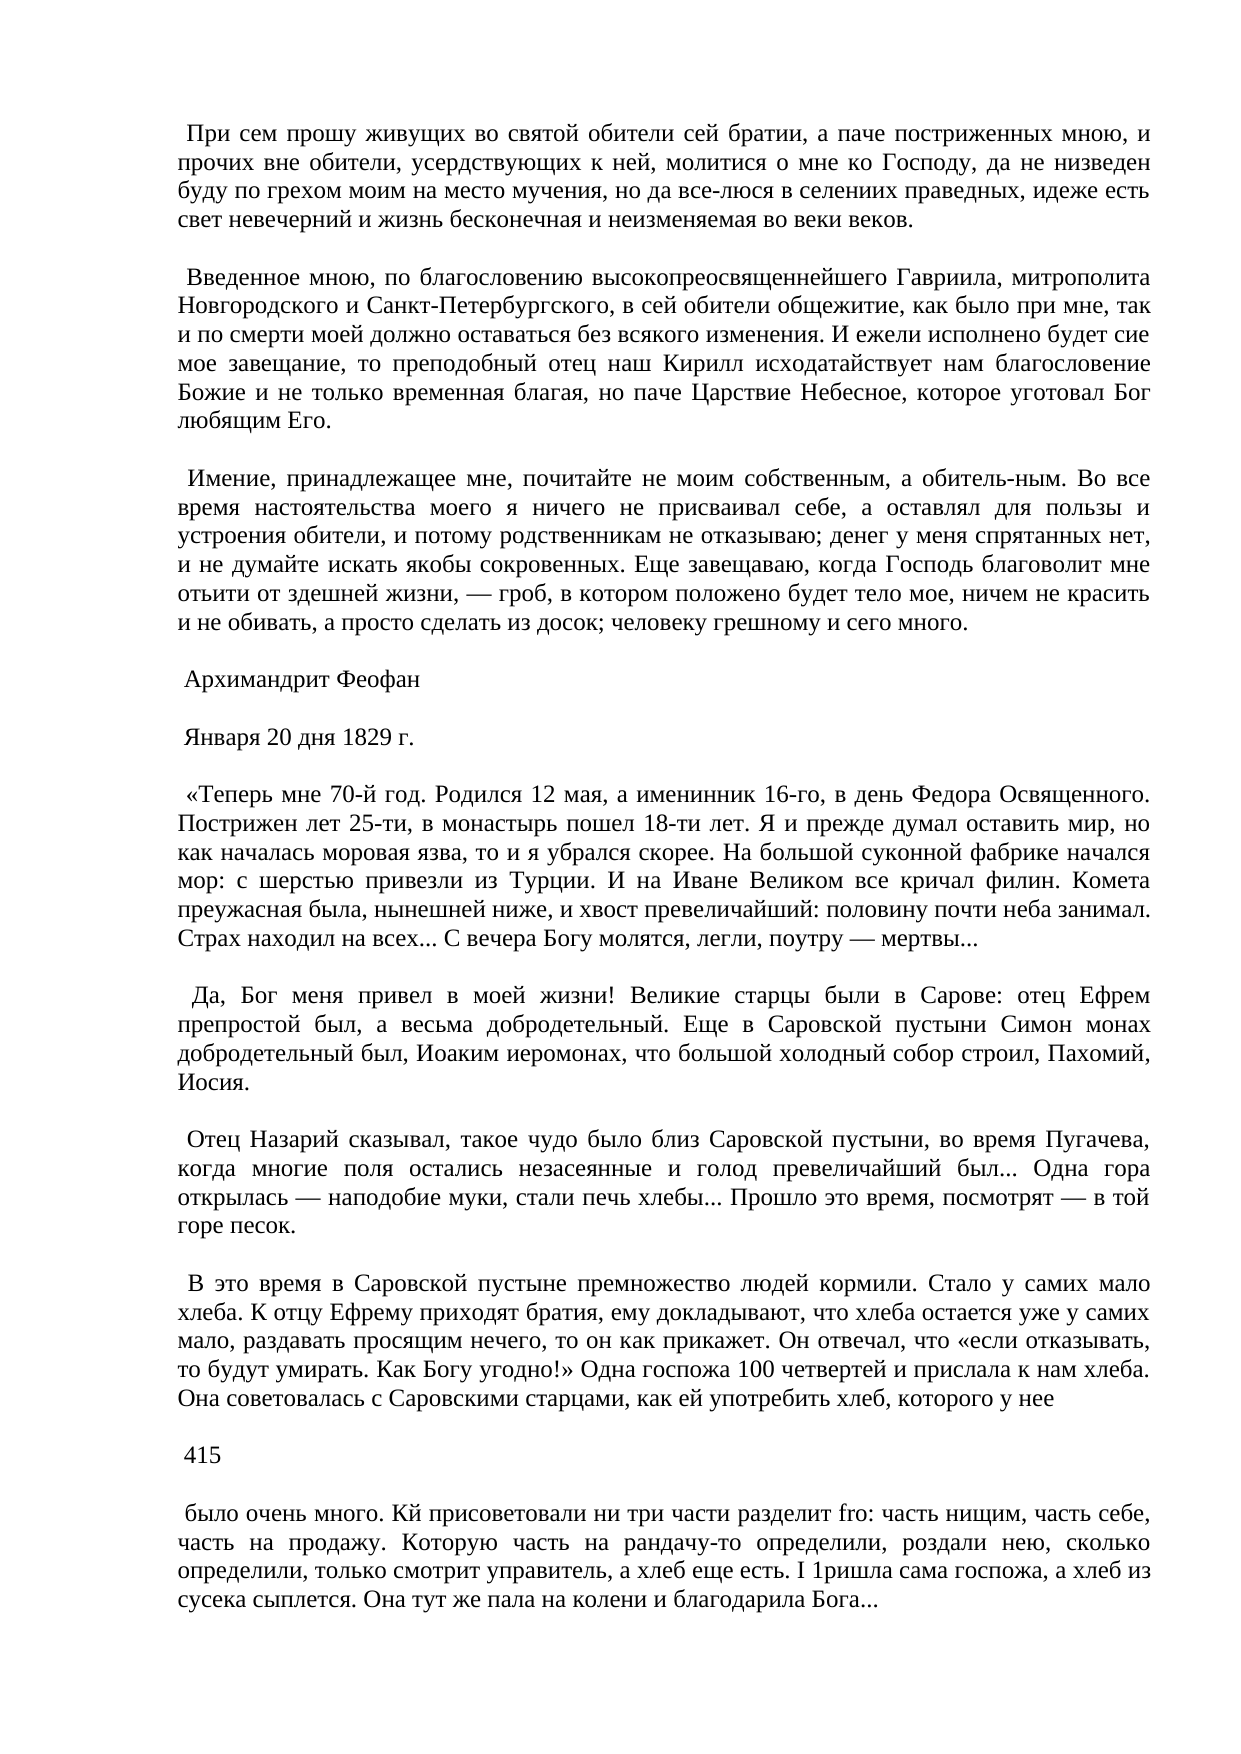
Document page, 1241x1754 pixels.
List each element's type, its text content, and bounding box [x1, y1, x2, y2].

text Января 20 дня 1829 г. [177, 722, 1152, 751]
text При сем прошу живущих во святой обители сей братии, а паче постриженных мною, и прочих вне обители, усердствующих к ней, молитися о мне ко Господу, да не низведен буду по грехом моим на место мучения, но да все-люся в селениих праведных, идеже есть свет невечерний и жизнь бесконечная и неизменяемая во веки веков. [177, 118, 1152, 233]
text было очень много. Кй присоветовали ни три части разделит fro: часть нищим, часть себе, часть на продажу. Которую часть на рандачу-то определили, роздали нею, сколько определили, только смотрит управитель, а хлеб еще есть. I 1ришла сама госпожа, а хлеб из сусека сыплется. Она тут же пала на колени и благодарила Бога... [177, 1498, 1152, 1613]
text 415 [177, 1441, 1152, 1469]
text Да, Бог меня привел в моей жизни! Великие старцы были в Сарове: отец Ефрем препростой был, а весьма добродетельный. Еще в Саровской пустыни Симон монах добродетельный был, Иоаким иеромонах, что большой холодный собор строил, Пахомий, Иосия. [177, 981, 1152, 1096]
text Отец Назарий сказывал, такое чудо было близ Саровской пустыни, во время Пугачева, когда многие поля остались незасеянные и голод превеличайший был... Одна гора открылась — наподобие муки, стали печь хлебы... Прошло это время, посмотрят — в той горе песок. [177, 1124, 1152, 1239]
text Архимандрит Феофан [177, 664, 1152, 693]
text «Теперь мне 70-й год. Родился 12 мая, а именинник 16-го, в день Федора Освященного. Пострижен лет 25-ти, в монастырь пошел 18-ти лет. Я и прежде думал оставить мир, но как началась моровая язва, то и я убрался скорее. На большой суконной фабрике начался мор: с шерстью привезли из Турции. И на Иване Великом все кричал филин. Комета преужасная была, нынешней ниже, и хвост превеличайший: половину почти неба занимал. Страх находил на всех... С вечера Богу молятся, легли, поутру — мертвы... [177, 779, 1152, 952]
text Введенное мною, по благословению высокопреосвященнейшего Гавриила, митрополита Новгородского и Санкт-Петербургского, в сей обители общежитие, как было при мне, так и по смерти моей должно оставаться без всякого изменения. И ежели исполнено будет сие мое завещание, то преподобный отец наш Кирилл исходатайствует нам благословение Божие и не только временная благая, но паче Царствие Небесное, которое уготовал Бог любящим Его. [177, 262, 1152, 434]
text Имение, принадлежащее мне, почитайте не моим собственным, а обитель-ным. Во все время настоятельства моего я ничего не присваивал себе, а оставлял для пользы и устроения обители, и потому родственникам не отказываю; денег у меня спрятанных нет, и не думайте искать якобы сокровенных. Еще завещаваю, когда Господь благоволит мне отьити от здешней жизни, — гроб, в котором положено будет тело мое, ничем не красить и не обивать, а просто сделать из досок; человеку грешному и сего много. [177, 463, 1152, 636]
text В это время в Саровской пустыне премножество людей кормили. Стало у самих мало хлеба. К отцу Ефрему приходят братия, ему докладывают, что хлеба остается уже у самих мало, раздавать просящим нечего, то он как прикажет. Он отвечал, что «если отказывать, то будут умирать. Как Богу угодно!» Одна госпожа 100 четвертей и прислала к нам хлеба. Она советовалась с Саровскими старцами, как ей употребить хлеб, которого у нее [177, 1268, 1152, 1412]
